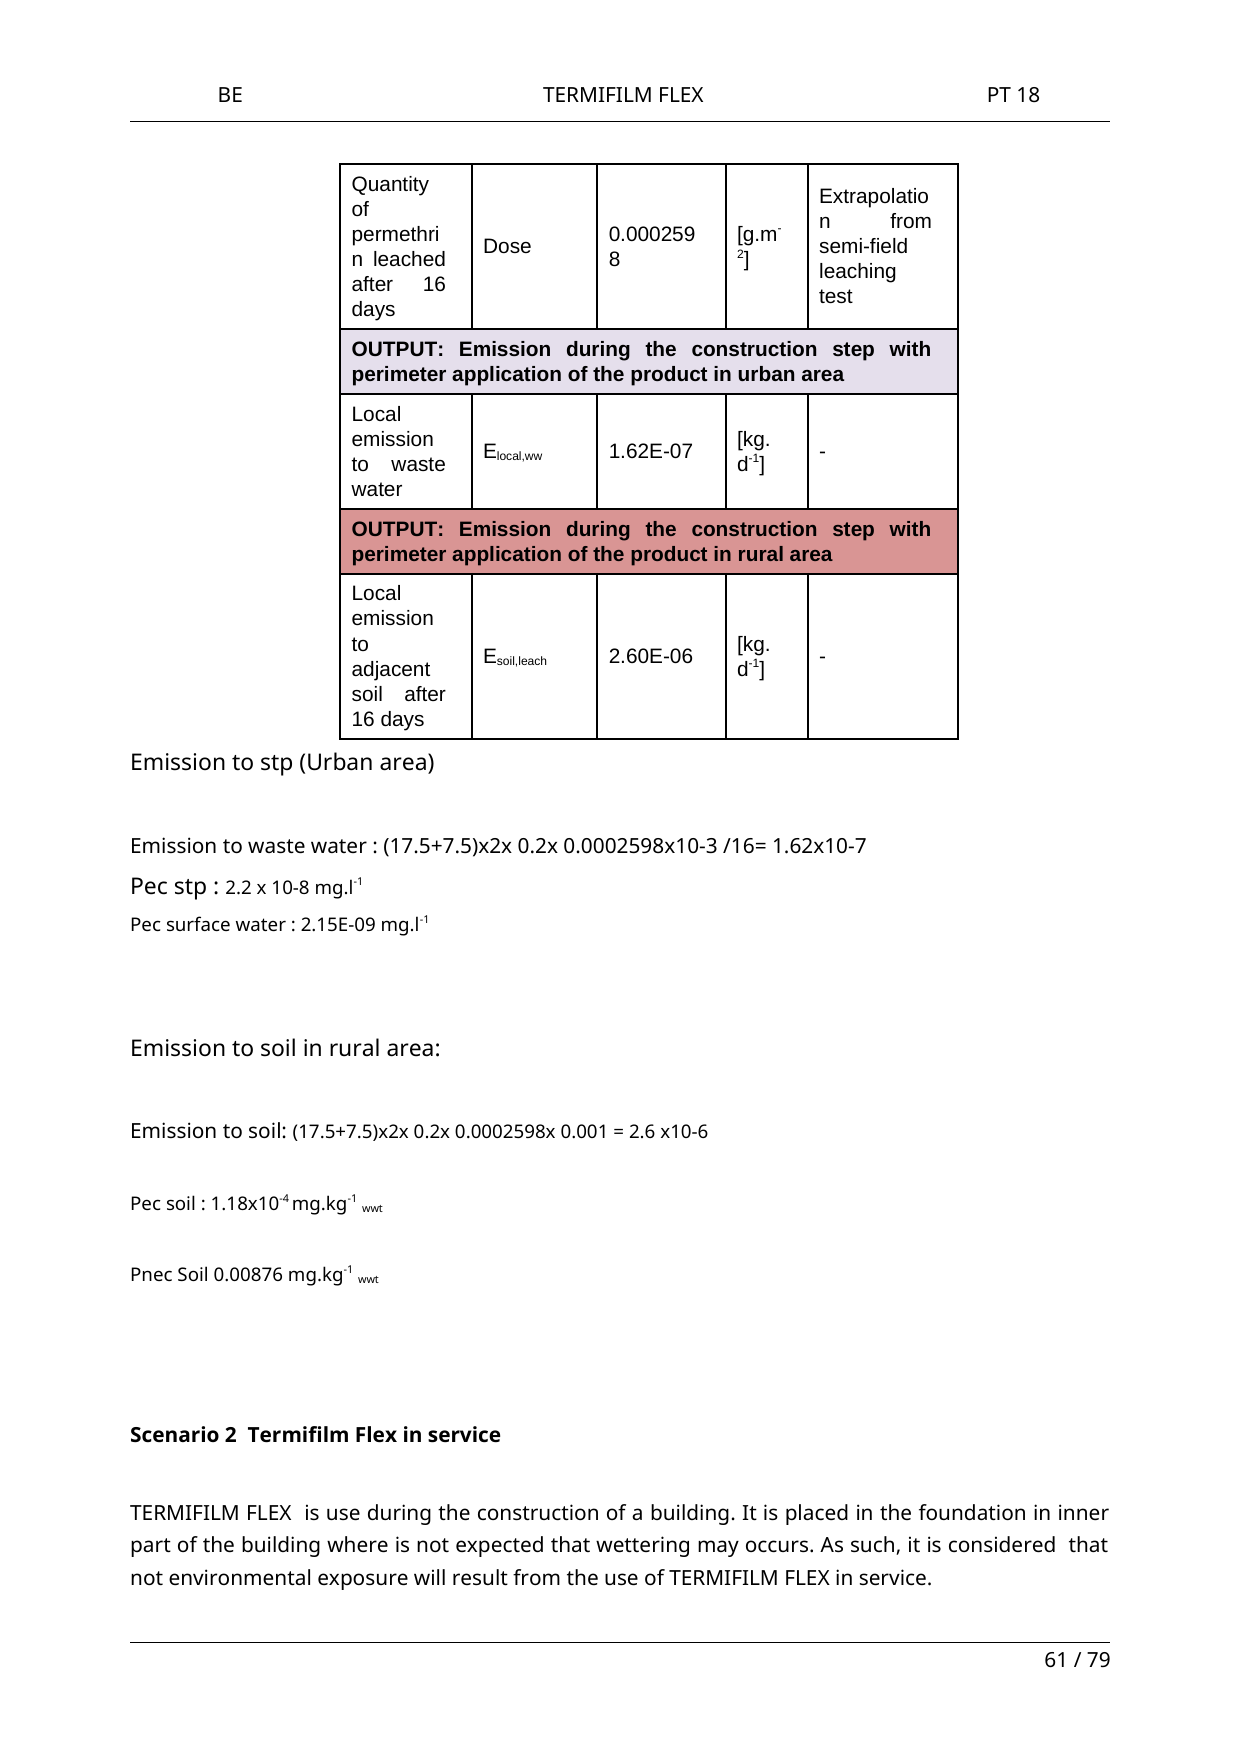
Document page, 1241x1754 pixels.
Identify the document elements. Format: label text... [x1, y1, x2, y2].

table_cell Quantity of permethrin leached after 16 days [341, 165, 471, 328]
text Scenario 2 Termifilm Flex in service [130, 1420, 1110, 1449]
table_cell Local emission to waste water [341, 395, 471, 508]
table_cell Esoil,leach [473, 575, 596, 738]
table_cell Extrapolation from semi-field leaching test [809, 165, 957, 328]
table_cell OUTPUT: Emission during the construction step with perimeter application of the product in rural area [341, 510, 957, 573]
table_cell - [809, 575, 957, 738]
text Pec soil : 1.18x10-4 mg.kg-1 wwt [130, 1190, 1110, 1216]
table_cell Elocal,ww [473, 395, 596, 508]
text Emission to stp (Urban area) [130, 746, 1110, 778]
text Emission to soil: (17.5+7.5)x2x 0.2x 0.0002598x 0.001 = 2.6 x10-6 [130, 1116, 1110, 1144]
text Emission to waste water : (17.5+7.5)x2x 0.2x 0.0002598x10-3 /16= 1.62x10-7 [130, 831, 1110, 859]
text Pec surface water : 2.15E-09 mg.l-1 [130, 912, 1110, 937]
text Emission to soil in rural area: [130, 1032, 1110, 1063]
table_cell OUTPUT: Emission during the construction step with perimeter application of the product in urban area [341, 330, 957, 393]
table_cell 2.60E-06 [598, 575, 725, 738]
table_cell [g.m-2] [727, 165, 807, 328]
table_cell - [809, 395, 957, 508]
table_cell Dose [473, 165, 596, 328]
table_cell [kg.d-1] [727, 575, 807, 738]
table_cell [kg.d-1] [727, 395, 807, 508]
text TERMIFILM FLEX is use during the construction of a building. It is placed in the foundation in inner part of the building where is not expected that wettering may occurs. As such, it is considered that not environmental exposure will result from the use of TERMIFILM FLEX in service. [130, 1498, 1110, 1592]
table_cell 0.0002598 [598, 165, 725, 328]
table_cell 1.62E-07 [598, 395, 725, 508]
table_cell Local emission to adjacent soil after 16 days [341, 575, 471, 738]
text Pnec Soil 0.00876 mg.kg-1 wwt [130, 1261, 1110, 1287]
text Pec stp : 2.2 x 10-8 mg.l-1 [130, 869, 1110, 901]
